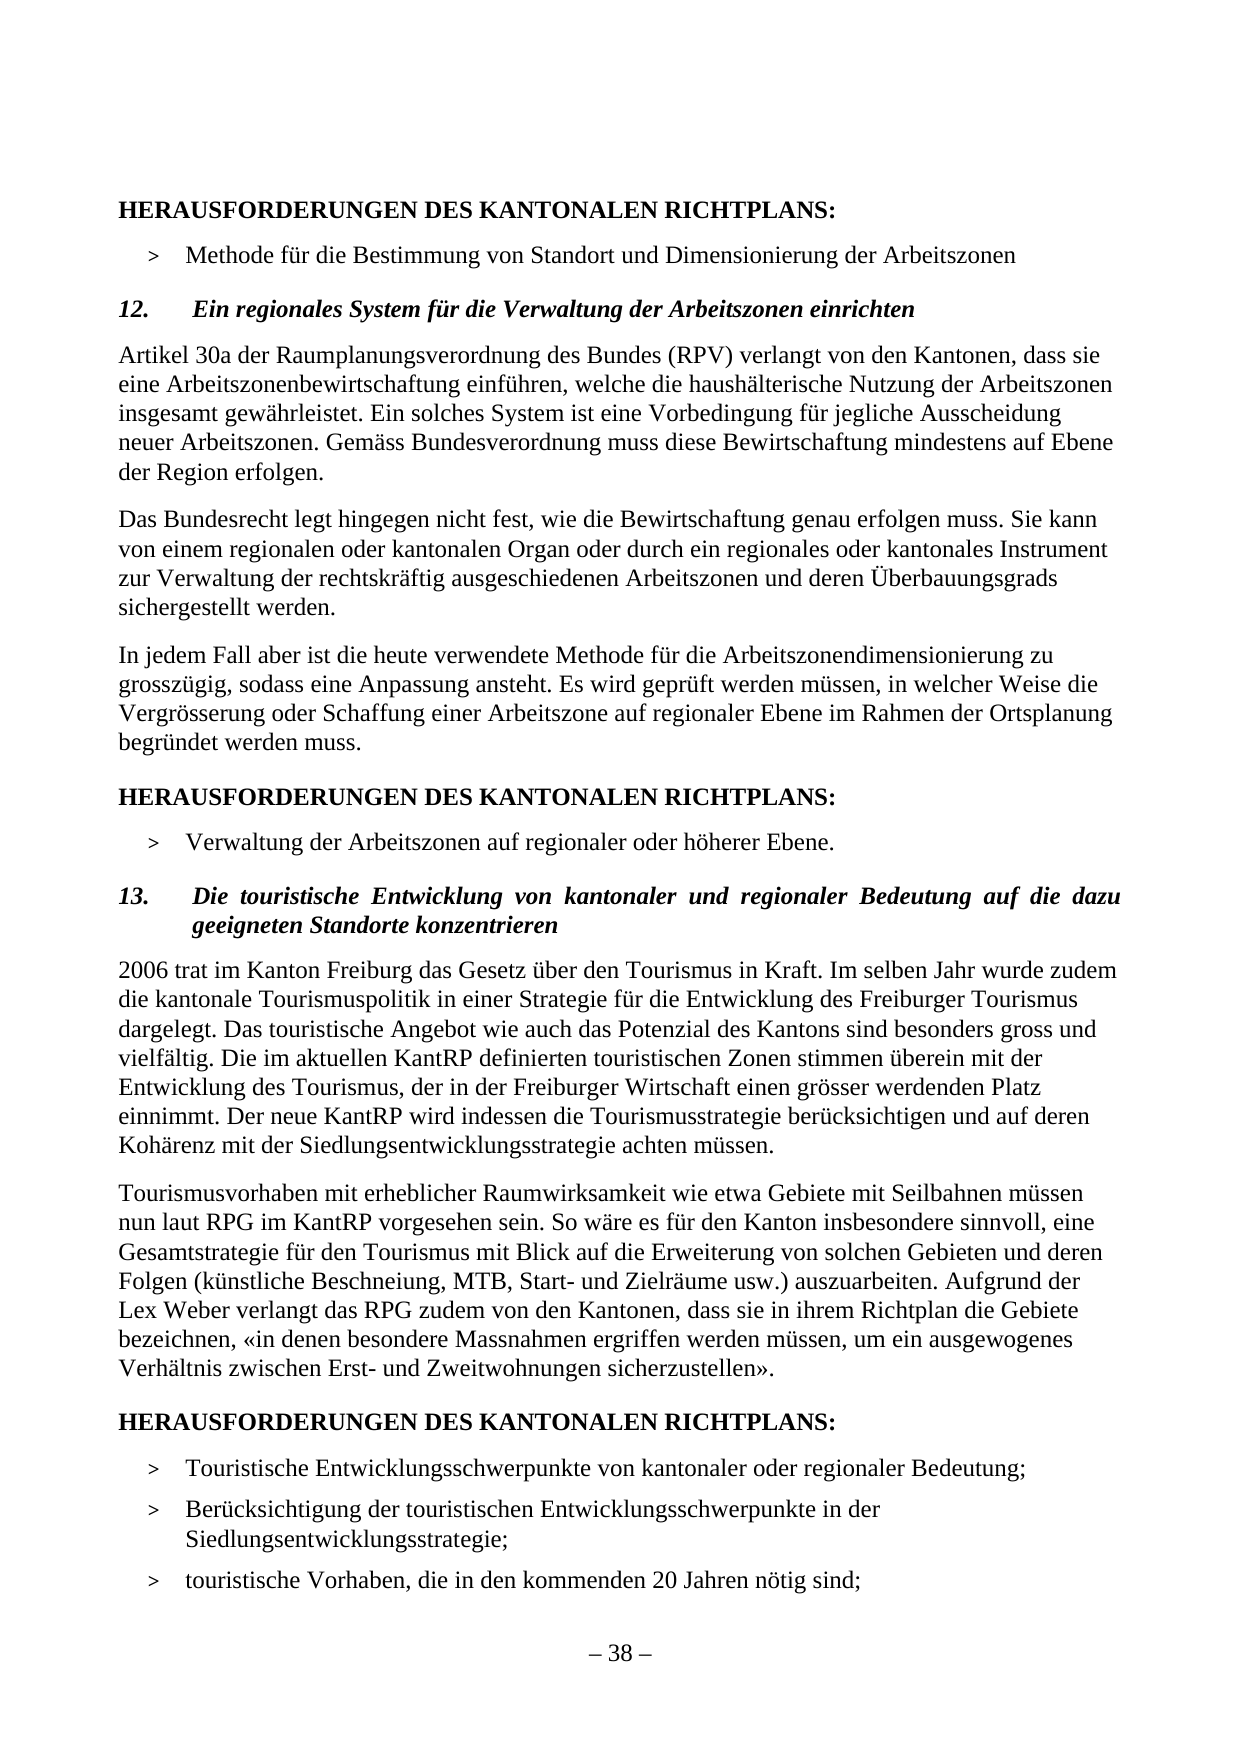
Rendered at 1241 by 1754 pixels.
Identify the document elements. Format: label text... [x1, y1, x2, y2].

text touristische Vorhaben, die in den kommenden 20 Jahren nötig sind; [148, 1565, 1122, 1594]
text HERAUSFORDERUNGEN DES KANTONALEN RICHTPLANS: [118, 1407, 1122, 1436]
subtitle Die touristische Entwicklung von kantonaler und regionaler Bedeutung auf die dazu geeigneten Standorte konzentrieren [118, 881, 1122, 939]
text Methode für die Bestimmung von Standort und Dimensionierung der Arbeitszonen [148, 240, 1122, 269]
text Berücksichtigung der touristischen Entwicklungsschwerpunkte in der Siedlungsentwicklungsstrategie; [148, 1494, 1122, 1553]
text 2006 trat im Kanton Freiburg das Gesetz über den Tourismus in Kraft. Im selben Jahr wurde zudem die kantonale Tourismuspolitik in einer Strategie für die Entwicklung des Freiburger Tourismus dargelegt. Das touristische Angebot wie auch das Potenzial des Kantons sind besonders gross und vielfältig. Die im aktuellen KantRP definierten touristischen Zonen stimmen überein mit der Entwicklung des Tourismus, der in der Freiburger Wirtschaft einen grösser werdenden Platz einnimmt. Der neue KantRP wird indessen die Tourismusstrategie berücksichtigen und auf deren Kohärenz mit der Siedlungsentwicklungsstrategie achten müssen. [118, 955, 1122, 1159]
subtitle Ein regionales System für die Verwaltung der Arbeitszonen einrichten [118, 294, 1122, 323]
text Tourismusvorhaben mit erheblicher Raumwirksamkeit wie etwa Gebiete mit Seilbahnen müssen nun laut RPG im KantRP vorgesehen sein. So wäre es für den Kanton insbesondere sinnvoll, eine Gesamtstrategie für den Tourismus mit Blick auf die Erweiterung von solchen Gebieten und deren Folgen (künstliche Beschneiung, MTB, Start- und Zielräume usw.) auszuarbeiten. Aufgrund der Lex Weber verlangt das RPG zudem von den Kantonen, dass sie in ihrem Richtplan die Gebiete bezeichnen, «in denen besondere Massnahmen ergriffen werden müssen, um ein ausgewogenes Verhältnis zwischen Erst- und Zweitwohnungen sicherzustellen». [118, 1178, 1122, 1382]
text Touristische Entwicklungsschwerpunkte von kantonaler oder regionaler Bedeutung; [148, 1453, 1122, 1482]
text Artikel 30a der Raumplanungsverordnung des Bundes (RPV) verlangt von den Kantonen, dass sie eine Arbeitszonenbewirtschaftung einführen, welche die haushälterische Nutzung der Arbeitszonen insgesamt gewährleistet. Ein solches System ist eine Vorbedingung für jegliche Ausscheidung neuer Arbeitszonen. Gemäss Bundesverordnung muss diese Bewirtschaftung mindestens auf Ebene der Region erfolgen. [118, 340, 1122, 486]
text HERAUSFORDERUNGEN DES KANTONALEN RICHTPLANS: [118, 195, 1122, 224]
text Das Bundesrecht legt hingegen nicht fest, wie die Bewirtschaftung genau erfolgen muss. Sie kann von einem regionalen oder kantonalen Organ oder durch ein regionales oder kantonales Instrument zur Verwaltung der rechtskräftig ausgeschiedenen Arbeitszonen und deren Überbauungsgrads sichergestellt werden. [118, 504, 1122, 621]
text In jedem Fall aber ist die heute verwendete Methode für die Arbeitszonendimensionierung zu grosszügig, sodass eine Anpassung ansteht. Es wird geprüft werden müssen, in welcher Weise die Vergrösserung oder Schaffung einer Arbeitszone auf regionaler Ebene im Rahmen der Ortsplanung begründet werden muss. [118, 640, 1122, 757]
text Verwaltung der Arbeitszonen auf regionaler oder höherer Ebene. [148, 827, 1122, 856]
text HERAUSFORDERUNGEN DES KANTONALEN RICHTPLANS: [118, 782, 1122, 810]
